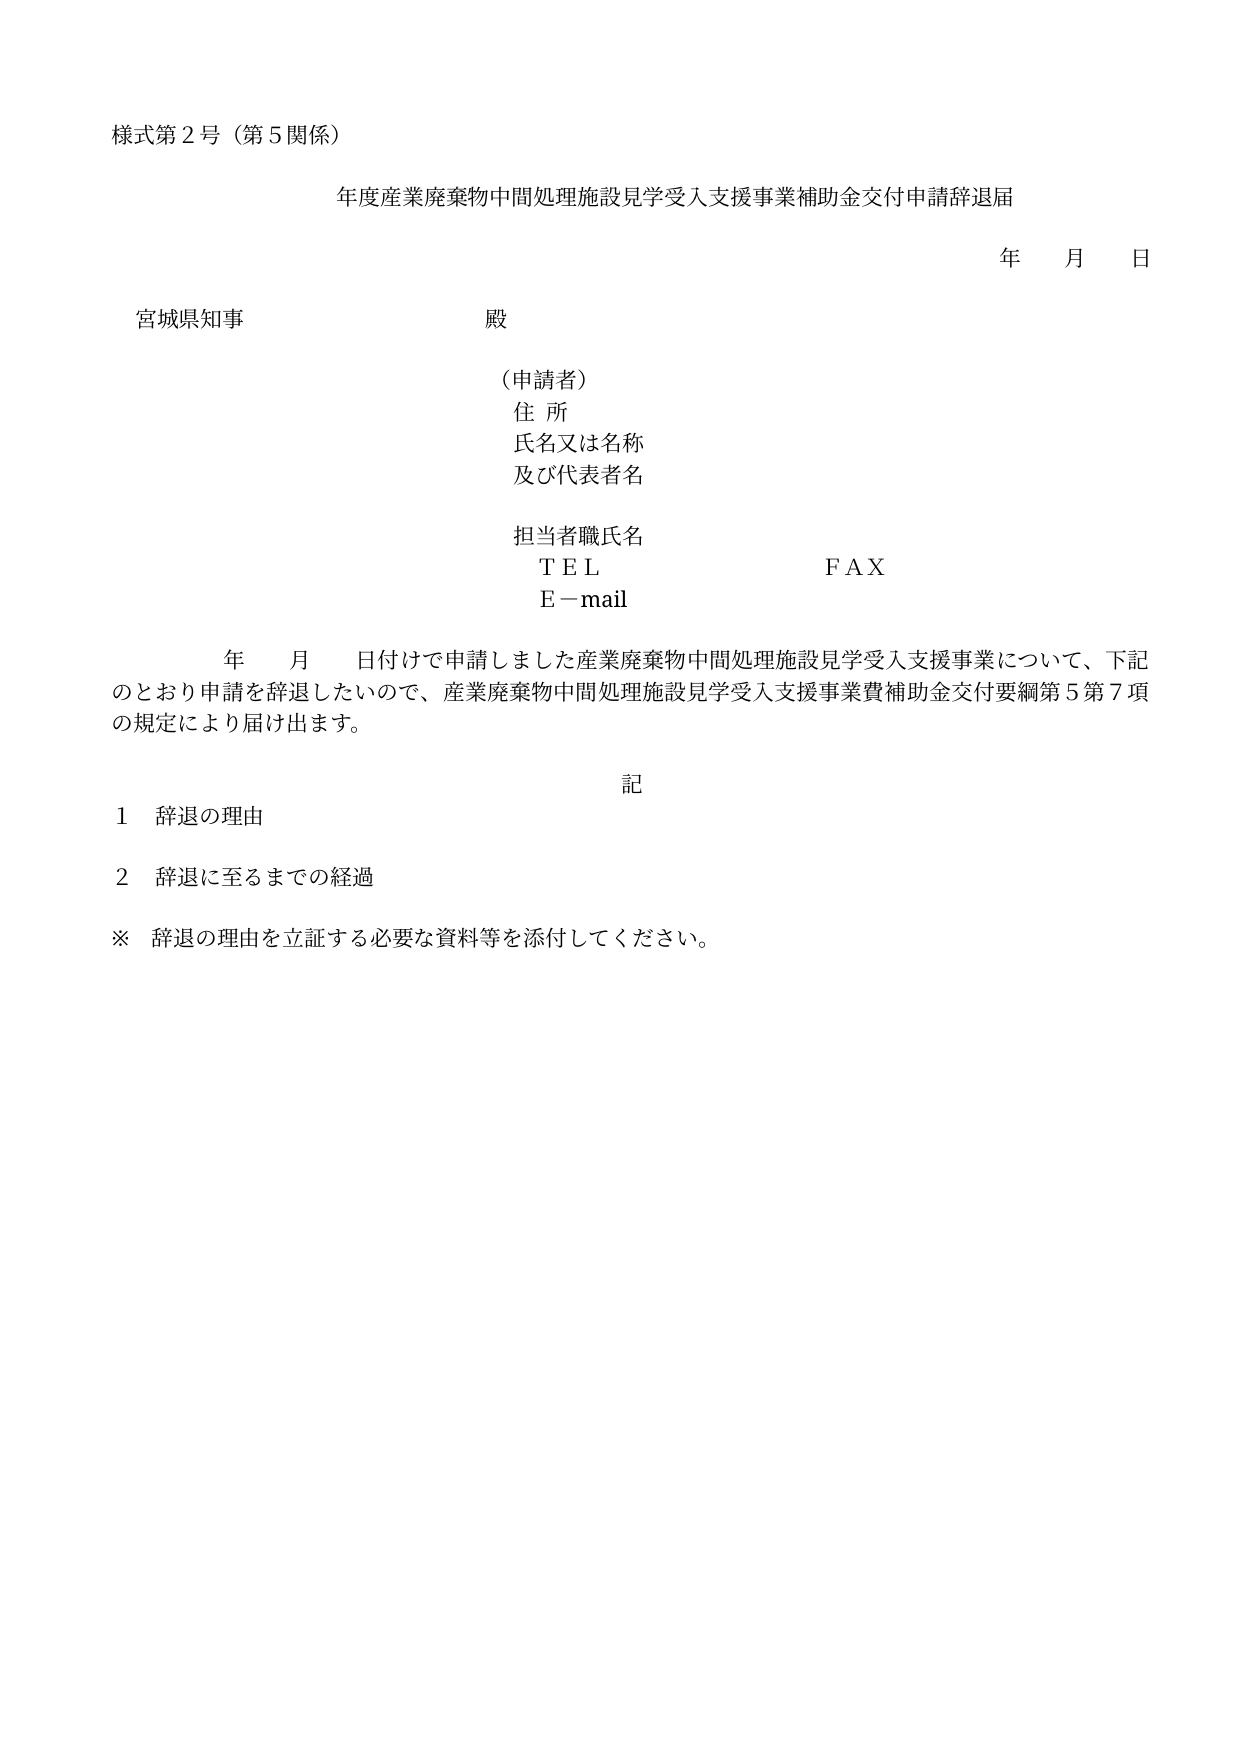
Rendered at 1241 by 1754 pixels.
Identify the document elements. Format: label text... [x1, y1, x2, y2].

table_header 様式第２号（第５関係） 年度産業廃棄物中間処理施設見学受入支援事業補助金交付申請辞退届 年 月 日 宮城県知事 殿 （申請者） 住 所 氏名又は名称 及び代表者名 担当者職氏名 ＴＥＬ ＦＡＸ Ｅ－mail 年 月 日付けで申請しました産業廃棄物中間処理施設見学受入支援事業について、下記のとおり申請を辞退したいので、産業廃棄物中間処理施設見学受入支援事業費補助金交付要綱第５第７項の規定により届け出ます。 記 １ 辞退の理由 ２ 辞退に至るまでの経過 ※ 辞退の理由を立証する必要な資料等を添付してください。 [100, 89, 1163, 1042]
